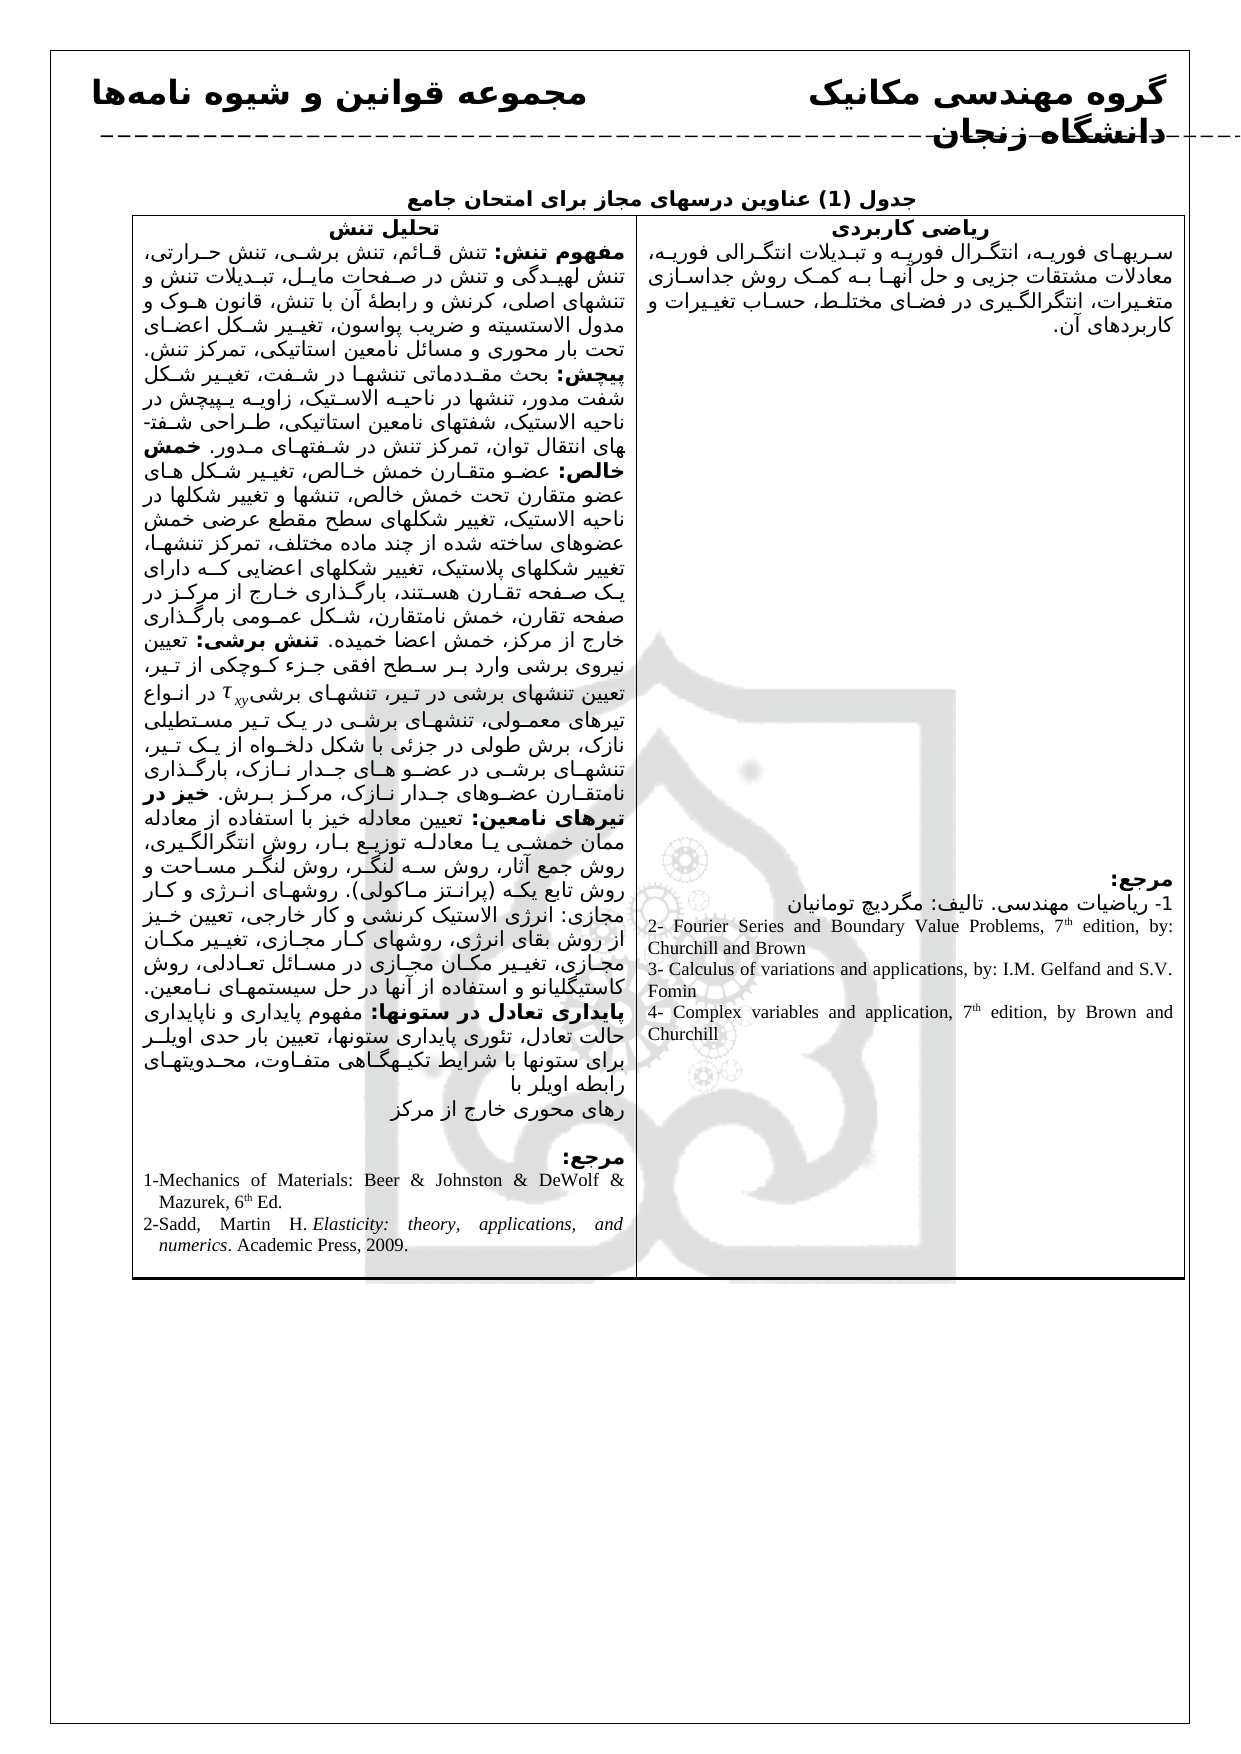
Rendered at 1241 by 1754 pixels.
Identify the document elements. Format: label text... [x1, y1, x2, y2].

text جدول (1) عناوین درسهای مجاز برای امتحان جامع [150, 187, 1167, 211]
table_header تحلیل تنش مفهوم تنش: تنش قائم، تنش برشی، تنش حرارتی، تنش لهیدگی و تنش در صفحات مایل، تبدیلات تنش و تنشهای اصلی، کرنش و رابطۀ آن با تنش، قانون هوک و مدول الاستسیته و ضریب پواسون، تغییر شکل اعضای تحت بار محوری و مسائل نامعین استاتیکی، تمرکز تنش. پیچش: بحث مقددماتی تنشها در شفت، تغییر شکل شفت مدور، تنشها در ناحیه الاستیک، زاویه یپیچش در ناحیه الاستیک، شفتهای نامعین استاتیکی، طراحی شفتهای انتقال توان، تمرکز تنش در شفتهای مدور. خمش خالص: عضو متقارن خمش خالص، تغییر شکل های عضو متقارن تحت خمش خالص، تنشها و تغییر شکلها در ناحیه الاستیک، تغییر شکلهای سطح مقطع عرضی خمش عضوهای ساخته شده از چند ماده مختلف، تمرکز تنشها، تغییر شکلهای پلاستیک، تغییر شکلهای اعضایی که دارای یک صفحه تقارن هستند، بارگذاری خارج از مرکز در صفحه تقارن، خمش نامتقارن، شکل عمومی بارگذاری خارج از مرکز، خمش اعضا خمیده. تنش برشی: تعیین نیروی برشی وارد بر سطح افقی جزء کوچکی از تیر، تعیین تنشهای برشی در تیر، تنشهای برشی در انواع تیرهای معمولی، تنشهای برشی در یک تیر مستطیلی نازک، برش طولی در جزئی با شکل دلخواه از یک تیر، تنشهای برشی در عضو های جدار نازک، بارگذاری نامتقارن عضوهای جدار نازک، مرکز برش. خیز در تیرهای نامعین: تعیین معادله خیز با استفاده از معادله ممان خمشی یا معادله توزیع بار، روش انتگرالگیری، روش جمع ﺁثار، روش سه لنگر، روش لنگر مساحت و روش تابع یکه (پرانتز ماکولی). روشهای انرژی و کار مجازی: انرژی الاستیک کرنشی و کار خارجی، تعیین خیز از روش بقای انرژی، روشهای کار مجازی، تغییر مکان مجازی، تغییر مکان مجازی در مسائل تعادلی، روش کاستیگلیانو و استفاده از ﺁنها در حل سیستمهای نامعین. پایداری تعادل در ستونها: مفهوم پایداری و ناپایداری حالت تعادل، تئوری پایداری ستونها، تعیین بار حدی اویلر برای ستونها با شرایط تکیهگاهی متفاوت، محدویتهای رابطه اویلر با رهای محوری خارج از مرکز مرجع: Mechanics of Materials: Beer & Johnston & DeWolf & Mazurek, 6th Ed. Sadd, Martin H. Elasticity: theory, applications, and numerics. Academic Press, 2009. [133, 216, 636, 1277]
table_header ریاضی کاربردی سریهای فوریه، انتگرال فوریه و تبدیلات انتگرالی فوریه، معادلات مشتقات جزیی و حل آنها به کمک روش جداسازی متغیرات، انتگرالگیری در فضای مختلط، حساب تغییرات و کاربردهای آن. مرجع: 1- ریاضیات مهندسی. تالیف: مگردیچ تومانیان 2- Fourier Series and Boundary Value Problems, 7th edition, by: Churchill and Brown 3- Calculus of variations and applications, by: I.M. Gelfand and S.V. Fomin 4- Complex variables and application, 7th edition, by Brown and Churchill [637, 216, 1184, 1277]
